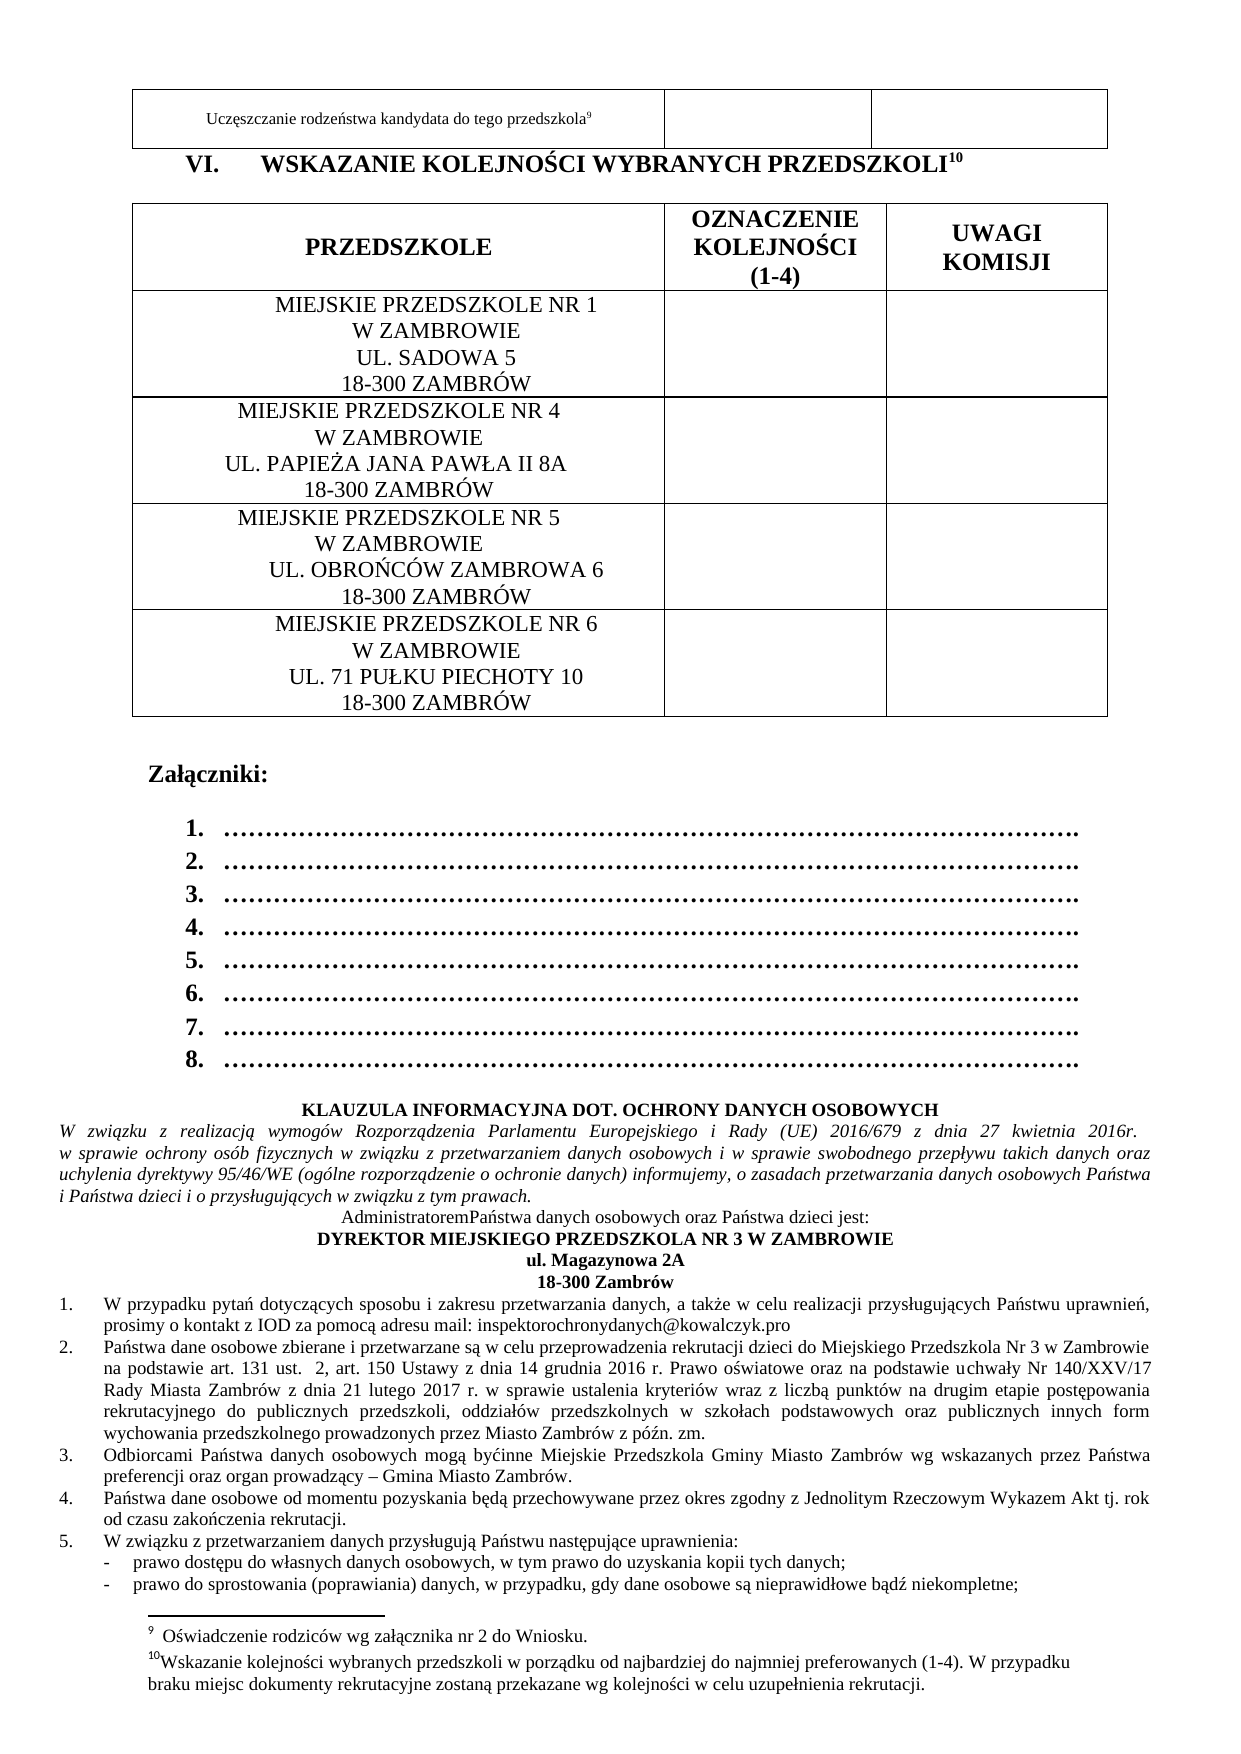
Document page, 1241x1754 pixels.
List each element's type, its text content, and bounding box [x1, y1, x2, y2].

table_header UWAGI KOMISJI [887, 204, 1107, 290]
list …………………………………………………………………………………………. [185, 1012, 1093, 1040]
text KLAUZULA INFORMACYJNA DOT. OCHRONY DANYCH OSOBOWYCH [148, 1098, 1093, 1120]
table_cell [887, 398, 1107, 503]
list W przypadku pytań dotyczących sposobu i zakresu przetwarzania danych, a także w celu realizacji przysługujących Państwu uprawnień, prosimy o kontakt z IOD za pomocą adresu mail: inspektorochronydanych@kowalczyk.pro [59, 1292, 1152, 1336]
table_cell [872, 90, 1107, 148]
text AdministratoremPaństwa danych osobowych oraz Państwa dzieci jest: [59, 1206, 1152, 1228]
table_header PRZEDSZKOLE [133, 204, 664, 290]
list WSKAZANIE KOLEJNOŚCI WYBRANYCH PRZEDSZKOLI [185, 149, 1093, 177]
table_cell [665, 90, 871, 148]
list Odbiorcami Państwa danych osobowych mogą byćinne Miejskie Przedszkola Gminy Miasto Zambrów wg wskazanych przez Państwa preferencji oraz organ prowadzący – Gmina Miasto Zambrów. [59, 1443, 1152, 1487]
list Państwa dane osobowe zbierane i przetwarzane są w celu przeprowadzenia rekrutacji dzieci do Miejskiego Przedszkola Nr 3 w Zambrowie na podstawie art. 131 ust. 2, art. 150 Ustawy z dnia 14 grudnia 2016 r. Prawo oświatowe oraz na podstawie uchwały Nr 140/XXV/17 Rady Miasta Zambrów z dnia 21 lutego 2017 r. w sprawie ustalenia kryteriów wraz z liczbą punktów na drugim etapie postępowania rekrutacyjnego do publicznych przedszkoli, oddziałów przedszkolnych w szkołach podstawowych oraz publicznych innych form wychowania przedszkolnego prowadzonych przez Miasto Zambrów z późn. zm. [59, 1336, 1152, 1443]
table_cell MIEJSKIE PRZEDSZKOLE NR 5 W ZAMBROWIE UL. OBROŃCÓW ZAMBROWA 6 18-300 ZAMBRÓW [133, 504, 664, 609]
table_cell [887, 504, 1107, 609]
text DYREKTOR MIEJSKIEGO PRZEDSZKOLA NR 3 W ZAMBROWIE [59, 1228, 1152, 1249]
list - prawo do sprostowania (poprawiania) danych, w przypadku, gdy dane osobowe są nieprawidłowe bądź niekompletne; [103, 1573, 1152, 1594]
list …………………………………………………………………………………………. [185, 946, 1093, 974]
table_cell [665, 291, 886, 396]
table_header OZNACZENIE KOLEJNOŚCI (1-4) [665, 204, 886, 290]
list …………………………………………………………………………………………. [185, 912, 1093, 941]
text ul. Magazynowa 2A [59, 1249, 1152, 1271]
table_cell MIEJSKIE PRZEDSZKOLE NR 1 W ZAMBROWIE UL. SADOWA 5 18-300 ZAMBRÓW [133, 291, 664, 396]
table_cell Uczęszczanie rodzeństwa kandydata do tego przedszkola [133, 90, 664, 148]
text 18-300 Zambrów [59, 1271, 1152, 1292]
table_cell [665, 398, 886, 503]
list Państwa dane osobowe od momentu pozyskania będą przechowywane przez okres zgodny z Jednolitym Rzeczowym Wykazem Akt tj. rok od czasu zakończenia rekrutacji. [59, 1487, 1152, 1530]
list …………………………………………………………………………………………. [185, 879, 1093, 908]
table_cell [665, 504, 886, 609]
table_cell [887, 610, 1107, 716]
list …………………………………………………………………………………………. [185, 846, 1093, 875]
list …………………………………………………………………………………………. [185, 813, 1093, 842]
list …………………………………………………………………………………………. [185, 1044, 1093, 1073]
text Załączniki: [148, 759, 1093, 788]
table_cell [887, 291, 1107, 396]
text W związku z realizacją wymogów Rozporządzenia Parlamentu Europejskiego i Rady (UE) 2016/679 z dnia 27 kwietnia 2016r. w sprawie ochrony osób fizycznych w związku z przetwarzaniem danych osobowych i w sprawie swobodnego przepływu takich danych oraz uchylenia dyrektywy 95/46/WE (ogólne rozporządzenie o ochronie danych) informujemy, o zasadach przetwarzania danych osobowych Państwa i Państwa dzieci i o przysługujących w związku z tym prawach. [59, 1120, 1152, 1206]
table_cell MIEJSKIE PRZEDSZKOLE NR 4 W ZAMBROWIE UL. PAPIEŻA JANA PAWŁA II 8A 18-300 ZAMBRÓW [133, 398, 664, 503]
list …………………………………………………………………………………………. [185, 978, 1093, 1007]
table_cell MIEJSKIE PRZEDSZKOLE NR 6 W ZAMBROWIE UL. 71 PUŁKU PIECHOTY 10 18-300 ZAMBRÓW [133, 610, 664, 716]
list W związku z przetwarzaniem danych przysługują Państwu następujące uprawnienia: [59, 1530, 1152, 1551]
list - prawo dostępu do własnych danych osobowych, w tym prawo do uzyskania kopii tych danych; [103, 1551, 1152, 1573]
table_cell [665, 610, 886, 716]
